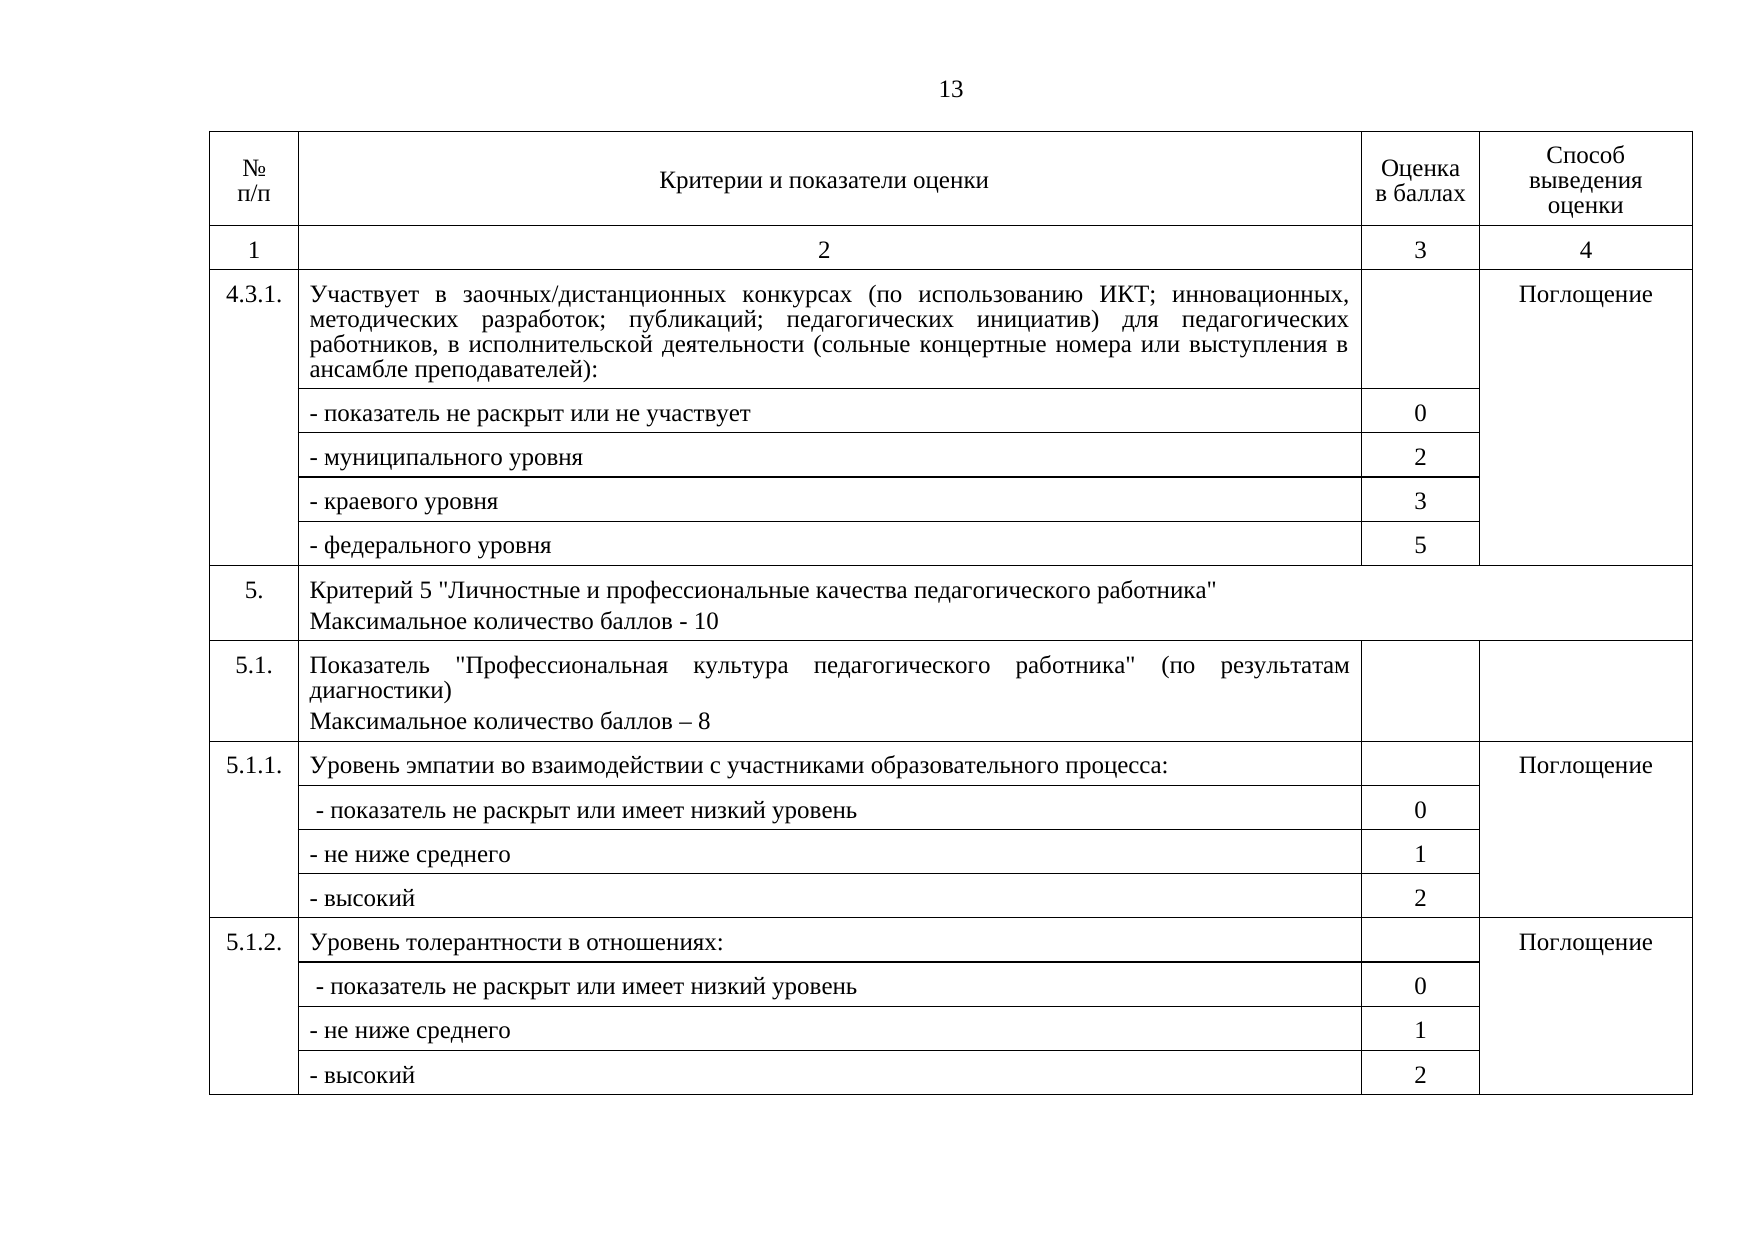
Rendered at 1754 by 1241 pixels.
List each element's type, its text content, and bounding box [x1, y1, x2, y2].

table_cell - краевого уровня [299, 478, 1361, 521]
table_cell 0 [1362, 786, 1479, 829]
table_cell 3 [1362, 226, 1479, 269]
table_cell 1 [1362, 830, 1479, 873]
table_cell 5.1.2. [210, 918, 298, 1094]
table_cell - не ниже среднего [299, 830, 1361, 873]
table_cell - федерального уровня [299, 522, 1361, 565]
table_cell Показатель "Профессиональная культура педагогического работника" (по результатам диагностики) Максимальное количество баллов – 8 [299, 641, 1361, 741]
table_cell Уровень эмпатии во взаимодействии с участниками образовательного процесса: [299, 742, 1361, 785]
table_cell [1480, 641, 1692, 741]
table_cell [1362, 742, 1479, 785]
table_cell - не ниже среднего [299, 1007, 1361, 1050]
table_cell 2 [299, 226, 1361, 269]
table_cell 5.1. [210, 641, 298, 741]
table_cell - высокий [299, 874, 1361, 917]
table_cell - показатель не раскрыт или имеет низкий уровень [299, 786, 1361, 829]
table_header Оценка в баллах [1362, 132, 1479, 225]
table_cell Поглощение [1480, 270, 1692, 565]
table_cell 2 [1362, 433, 1479, 476]
table_cell Участвует в заочных/дистанционных конкурсах (по использованию ИКТ; инновационных, методических разработок; публикаций; педагогических инициатив) для педагогических работников, в исполнительской деятельности (сольные концертные номера или выступления в ансамбле преподавателей): [299, 270, 1361, 388]
table_cell 5 [1362, 522, 1479, 565]
table_header № п/п [210, 132, 298, 225]
table_cell Поглощение [1480, 742, 1692, 917]
table_cell 2 [1362, 874, 1479, 917]
table_cell 3 [1362, 478, 1479, 521]
table_cell Критерий 5 "Личностные и профессиональные качества педагогического работника" Максимальное количество баллов - 10 [299, 566, 1692, 640]
table_cell - показатель не раскрыт или имеет низкий уровень [299, 963, 1361, 1006]
table_cell 5. [210, 566, 298, 640]
table_header Критерии и показатели оценки [299, 132, 1361, 225]
table_cell 4.3.1. [210, 270, 298, 565]
table_cell - показатель не раскрыт или не участвует [299, 389, 1361, 432]
table_cell 5.1.1. [210, 742, 298, 917]
table_cell - высокий [299, 1051, 1361, 1094]
table_cell Уровень толерантности в отношениях: [299, 918, 1361, 961]
table_cell 0 [1362, 963, 1479, 1006]
table_cell 4 [1480, 226, 1692, 269]
table_header Способ выведения оценки [1480, 132, 1692, 225]
table_cell 1 [1362, 1007, 1479, 1050]
table_cell 1 [210, 226, 298, 269]
table_cell Поглощение [1480, 918, 1692, 1094]
table_cell 2 [1362, 1051, 1479, 1094]
table_cell 0 [1362, 389, 1479, 432]
table_cell [1362, 918, 1479, 961]
table_cell [1362, 641, 1479, 741]
table_cell - муниципального уровня [299, 433, 1361, 476]
table_cell [1362, 270, 1479, 388]
